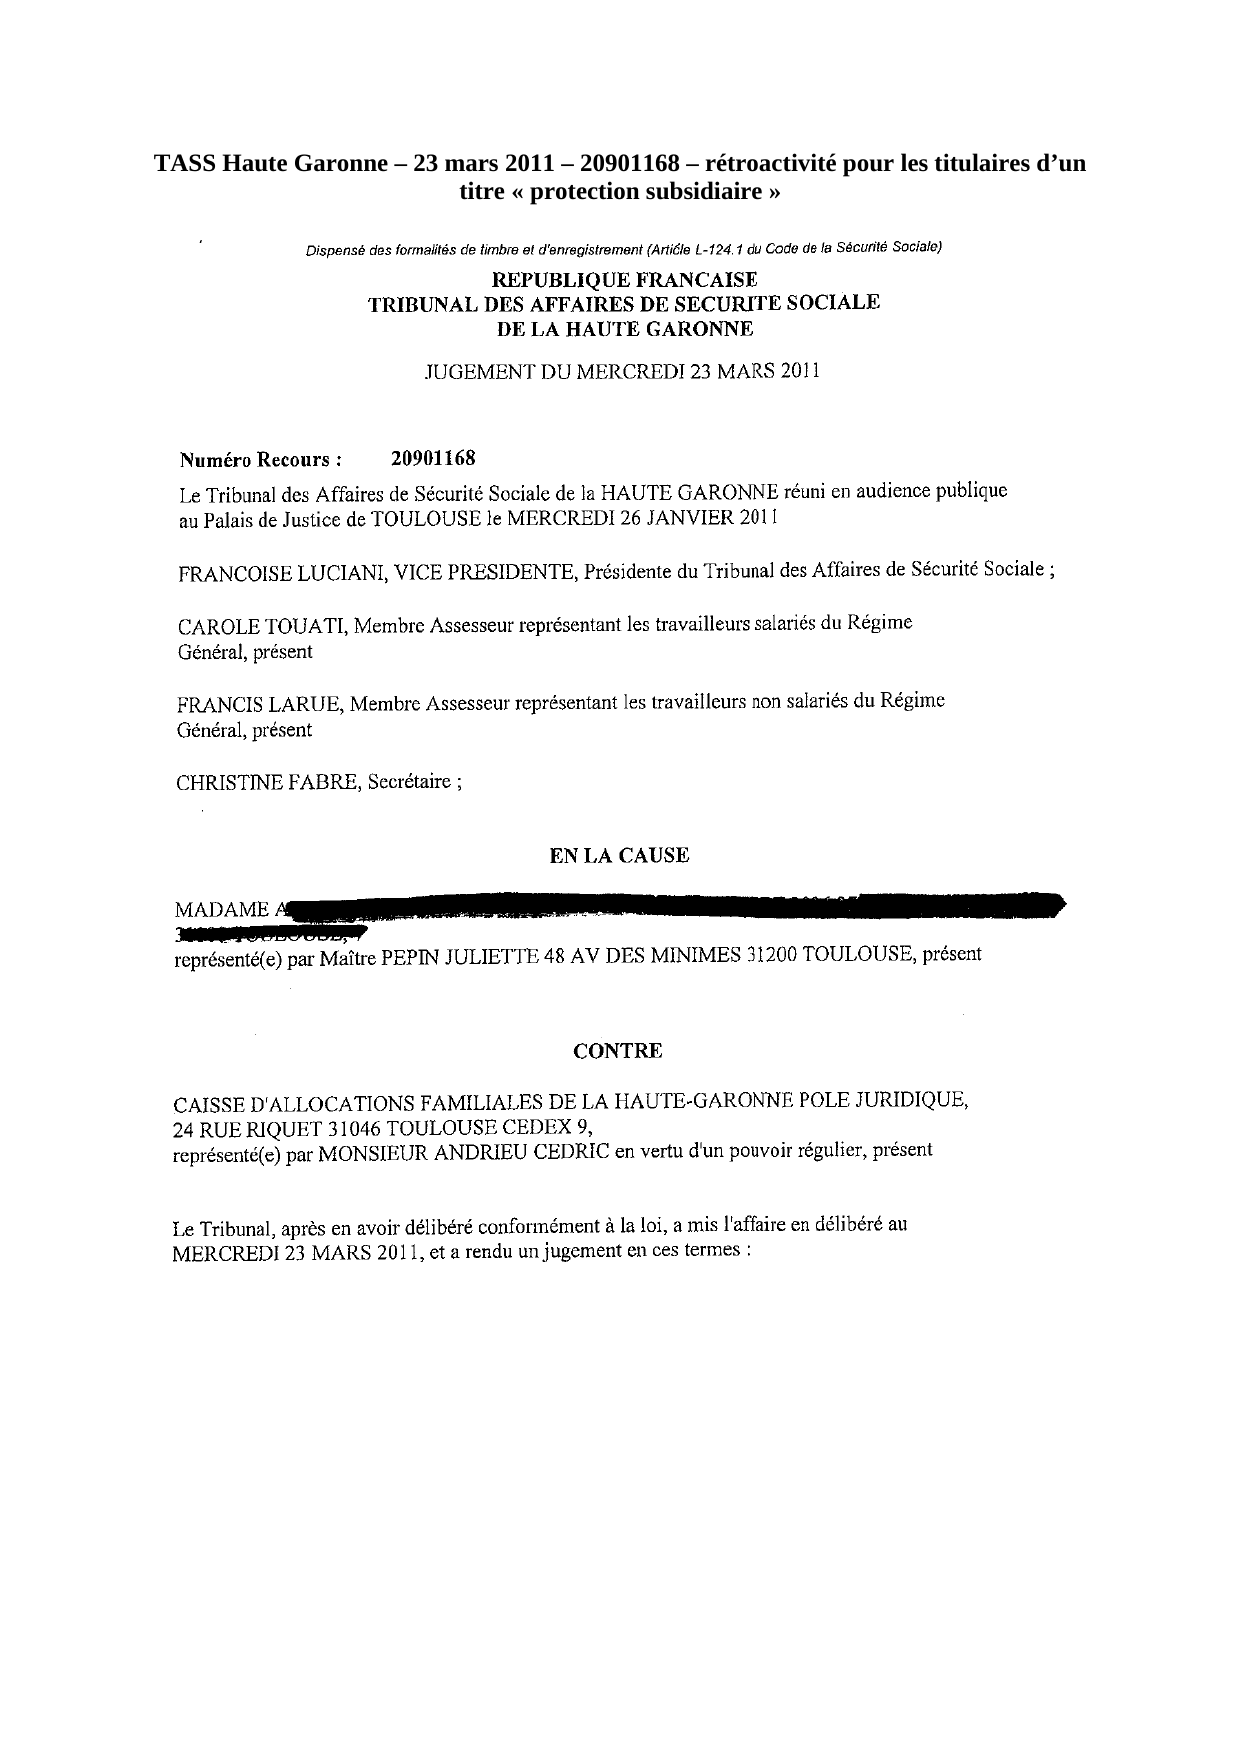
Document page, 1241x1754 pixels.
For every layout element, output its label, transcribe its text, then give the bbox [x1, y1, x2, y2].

text TASS Haute Garonne – 23 mars 2011 – 20901168 – rétroactivité pour les titulaires d’un titre « protection subsidiaire » [148, 148, 1093, 205]
